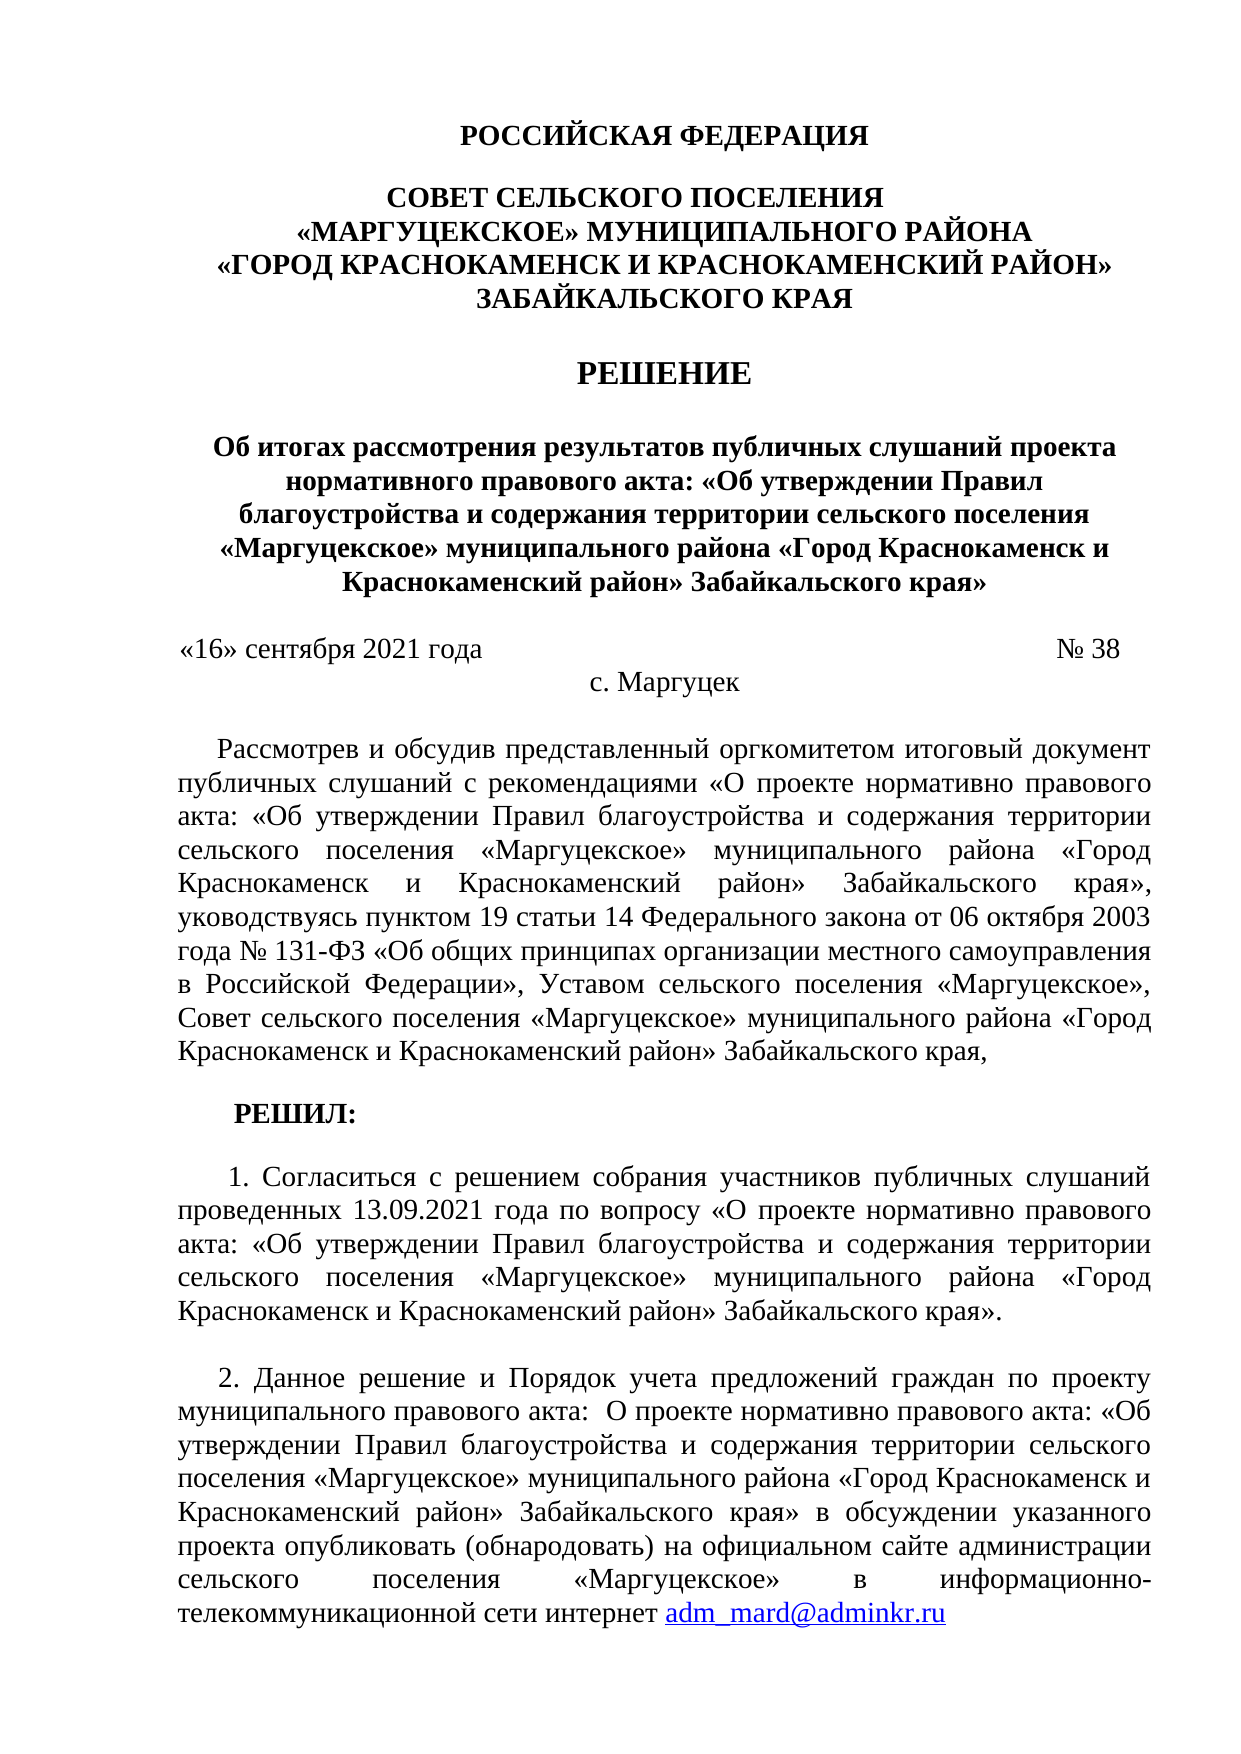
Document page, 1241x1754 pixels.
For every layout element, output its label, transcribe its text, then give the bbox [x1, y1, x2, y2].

text «МАРГУЦЕКСКОЕ» МУНИЦИПАЛЬНОГО РАЙОНА [177, 214, 1152, 247]
text с. Маргуцек [177, 664, 1152, 698]
text РЕШЕНИЕ [177, 353, 1152, 391]
text РЕШИЛ: [177, 1096, 1152, 1129]
text Об итогах рассмотрения результатов публичных слушаний проекта нормативного правового акта: «Об утверждении Правил благоустройства и содержания территории сельского поселения «Маргуцекское» муниципального района «Город Краснокаменск и Краснокаменский район» Забайкальского края» [177, 429, 1152, 597]
text «16» сентября 2021 года № 38 [177, 631, 1122, 664]
text СОВЕТ СЕЛЬСКОГО ПОСЕЛЕНИЯ [118, 180, 1152, 214]
text РОССИЙСКАЯ ФЕДЕРАЦИЯ [177, 118, 1152, 152]
text «ГОРОД КРАСНОКАМЕНСК И КРАСНОКАМЕНСКИЙ РАЙОН» [177, 247, 1152, 281]
text Рассмотрев и обсудив представленный оргкомитетом итоговый документ публичных слушаний с рекомендациями «О проекте нормативно правового акта: «Об утверждении Правил благоустройства и содержания территории сельского поселения «Маргуцекское» муниципального района «Город Краснокаменск и Краснокаменский район» Забайкальского края», уководствуясь пунктом 19 статьи 14 Федерального закона от 06 октября 2003 года № 131-ФЗ «Об общих принципах организации местного самоуправления в Российской Федерации», Уставом сельского поселения «Маргуцекское», Совет сельского поселения «Маргуцекское» муниципального района «Город Краснокаменск и Краснокаменский район» Забайкальского края, [177, 731, 1152, 1067]
text ЗАБАЙКАЛЬСКОГО КРАЯ [177, 281, 1152, 314]
text 2. Данное решение и Порядок учета предложений граждан по проекту муниципального правового акта: О проекте нормативно правового акта: «Об утверждении Правил благоустройства и содержания территории сельского поселения «Маргуцекское» муниципального района «Город Краснокаменск и Краснокаменский район» Забайкальского края» в обсуждении указанного проекта опубликовать (обнародовать) на официальном сайте администрации сельского поселения «Маргуцекское» в информационно-телекоммуникационной сети интернет adm_mard@adminkr.ru [177, 1360, 1152, 1628]
text 1. Согласиться с решением собрания участников публичных слушаний проведенных 13.09.2021 года по вопросу «О проекте нормативно правового акта: «Об утверждении Правил благоустройства и содержания территории сельского поселения «Маргуцекское» муниципального района «Город Краснокаменск и Краснокаменский район» Забайкальского края». [177, 1159, 1152, 1326]
